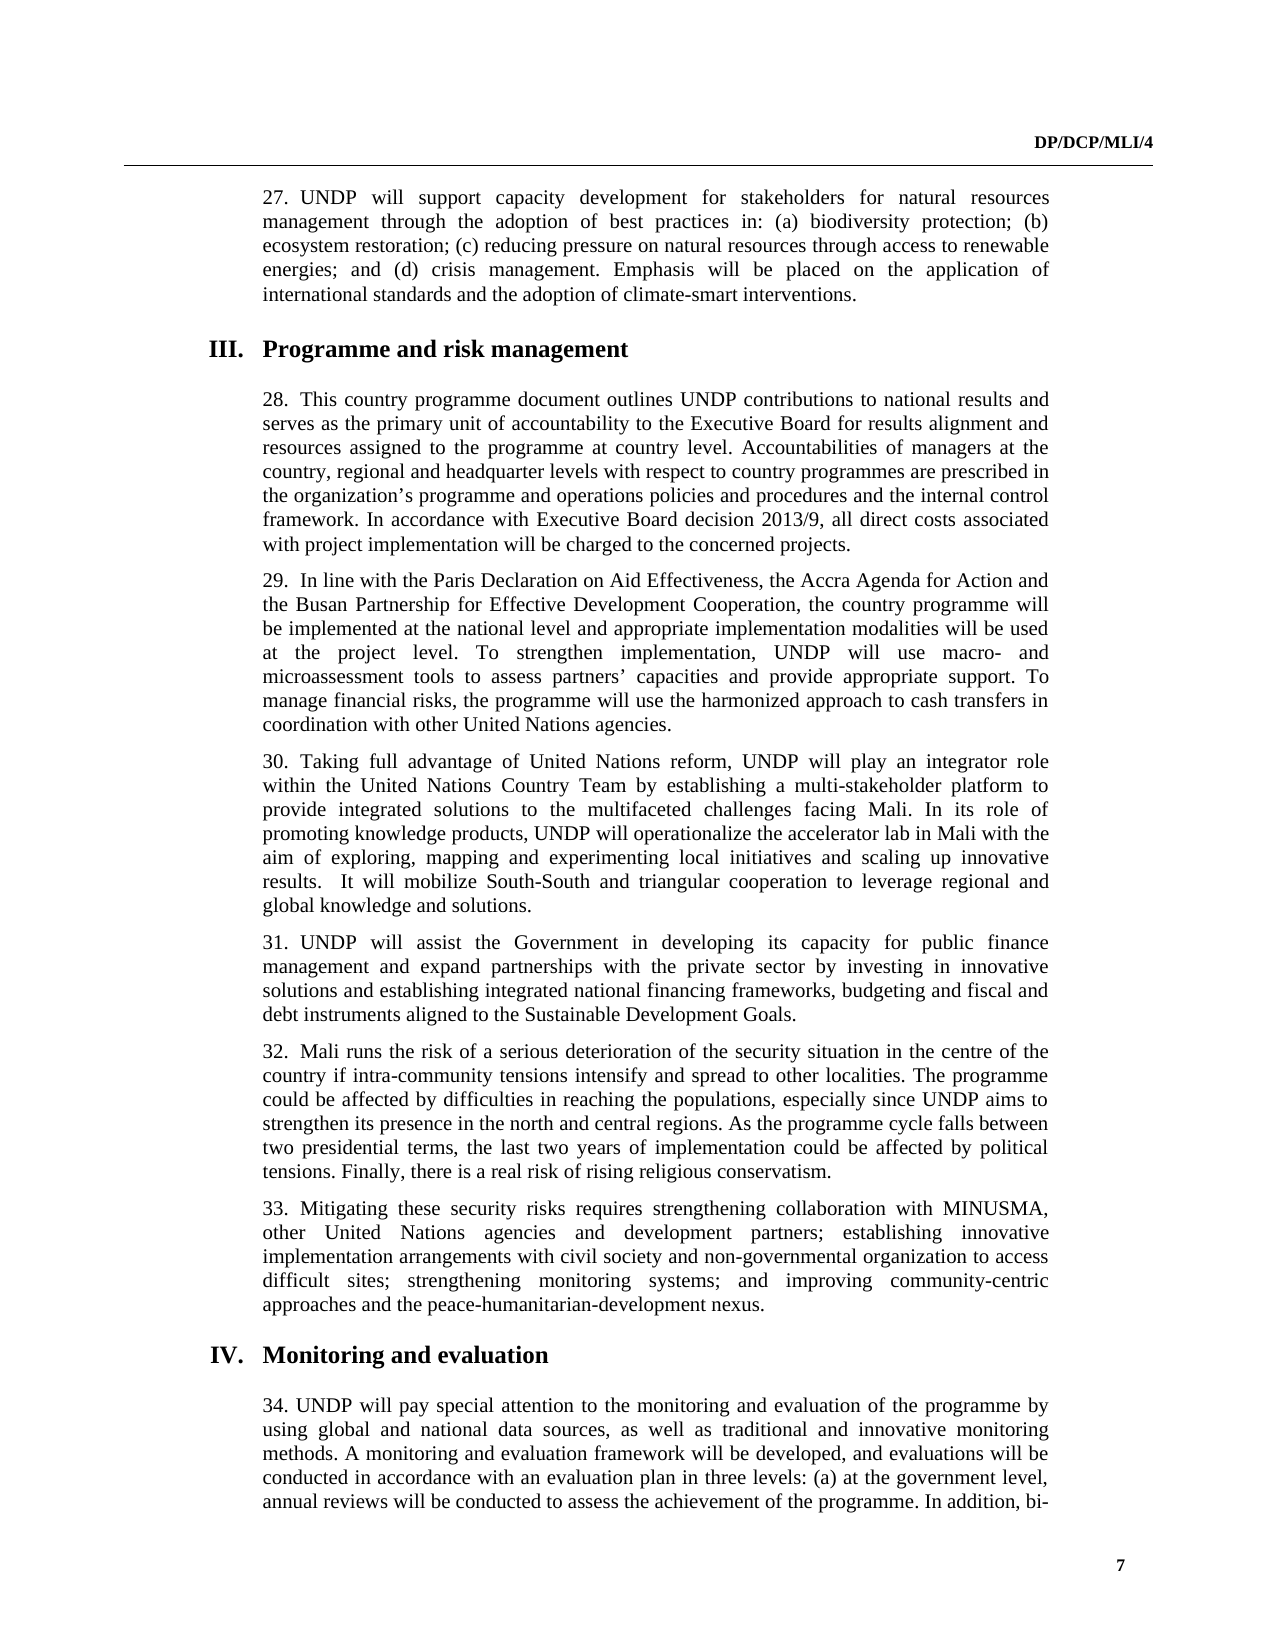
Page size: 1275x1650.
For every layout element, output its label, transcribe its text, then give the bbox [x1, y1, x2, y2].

list Programme and risk management [244, 334, 1050, 363]
list UNDP will support capacity development for stakeholders for natural resources management through the adoption of best practices in: (a) biodiversity protection; (b) ecosystem restoration; (c) reducing pressure on natural resources through access to renewable energies; and (d) crisis management. Emphasis will be placed on the application of international standards and the adoption of climate-smart interventions. [262, 185, 1050, 306]
list Mitigating these security risks requires strengthening collaboration with MINUSMA, other United Nations agencies and development partners; establishing innovative implementation arrangements with civil society and non-governmental organization to access difficult sites; strengthening monitoring systems; and improving community-centric approaches and the peace-humanitarian-development nexus. [262, 1196, 1050, 1316]
list In line with the Paris Declaration on Aid Effectiveness, the Accra Agenda for Action and the Busan Partnership for Effective Development Cooperation, the country programme will be implemented at the national level and appropriate implementation modalities will be used at the project level. To strengthen implementation, UNDP will use macro- and microassessment tools to assess partners’ capacities and provide appropriate support. To manage financial risks, the programme will use the harmonized approach to cash transfers in coordination with other United Nations agencies. [262, 568, 1050, 736]
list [262, 1393, 1050, 1513]
list This country programme document outlines UNDP contributions to national results and serves as the primary unit of accountability to the Executive Board for results alignment and resources assigned to the programme at country level. Accountabilities of managers at the country, regional and headquarter levels with respect to country programmes are prescribed in the organization’s programme and operations policies and procedures and the internal control framework. In accordance with Executive Board decision 2013/9, all direct costs associated with project implementation will be charged to the concerned projects. [262, 387, 1050, 556]
list Taking full advantage of United Nations reform, UNDP will play an integrator role within the United Nations Country Team by establishing a multi-stakeholder platform to provide integrated solutions to the multifaceted challenges facing Mali. In its role of promoting knowledge products, UNDP will operationalize the accelerator lab in Mali with the aim of exploring, mapping and experimenting local initiatives and scaling up innovative results. It will mobilize South-South and triangular cooperation to leverage regional and global knowledge and solutions. [262, 749, 1050, 917]
list Mali runs the risk of a serious deterioration of the security situation in the centre of the country if intra-community tensions intensify and spread to other localities. The programme could be affected by difficulties in reaching the populations, especially since UNDP aims to strengthen its presence in the north and central regions. As the programme cycle falls between two presidential terms, the last two years of implementation could be affected by political tensions. Finally, there is a real risk of rising religious conservatism. [262, 1039, 1050, 1183]
list Monitoring and evaluation [244, 1340, 1050, 1369]
list UNDP will assist the Government in developing its capacity for public finance management and expand partnerships with the private sector by investing in innovative solutions and establishing integrated national financing frameworks, budgeting and fiscal and debt instruments aligned to the Sustainable Development Goals. [262, 930, 1050, 1026]
